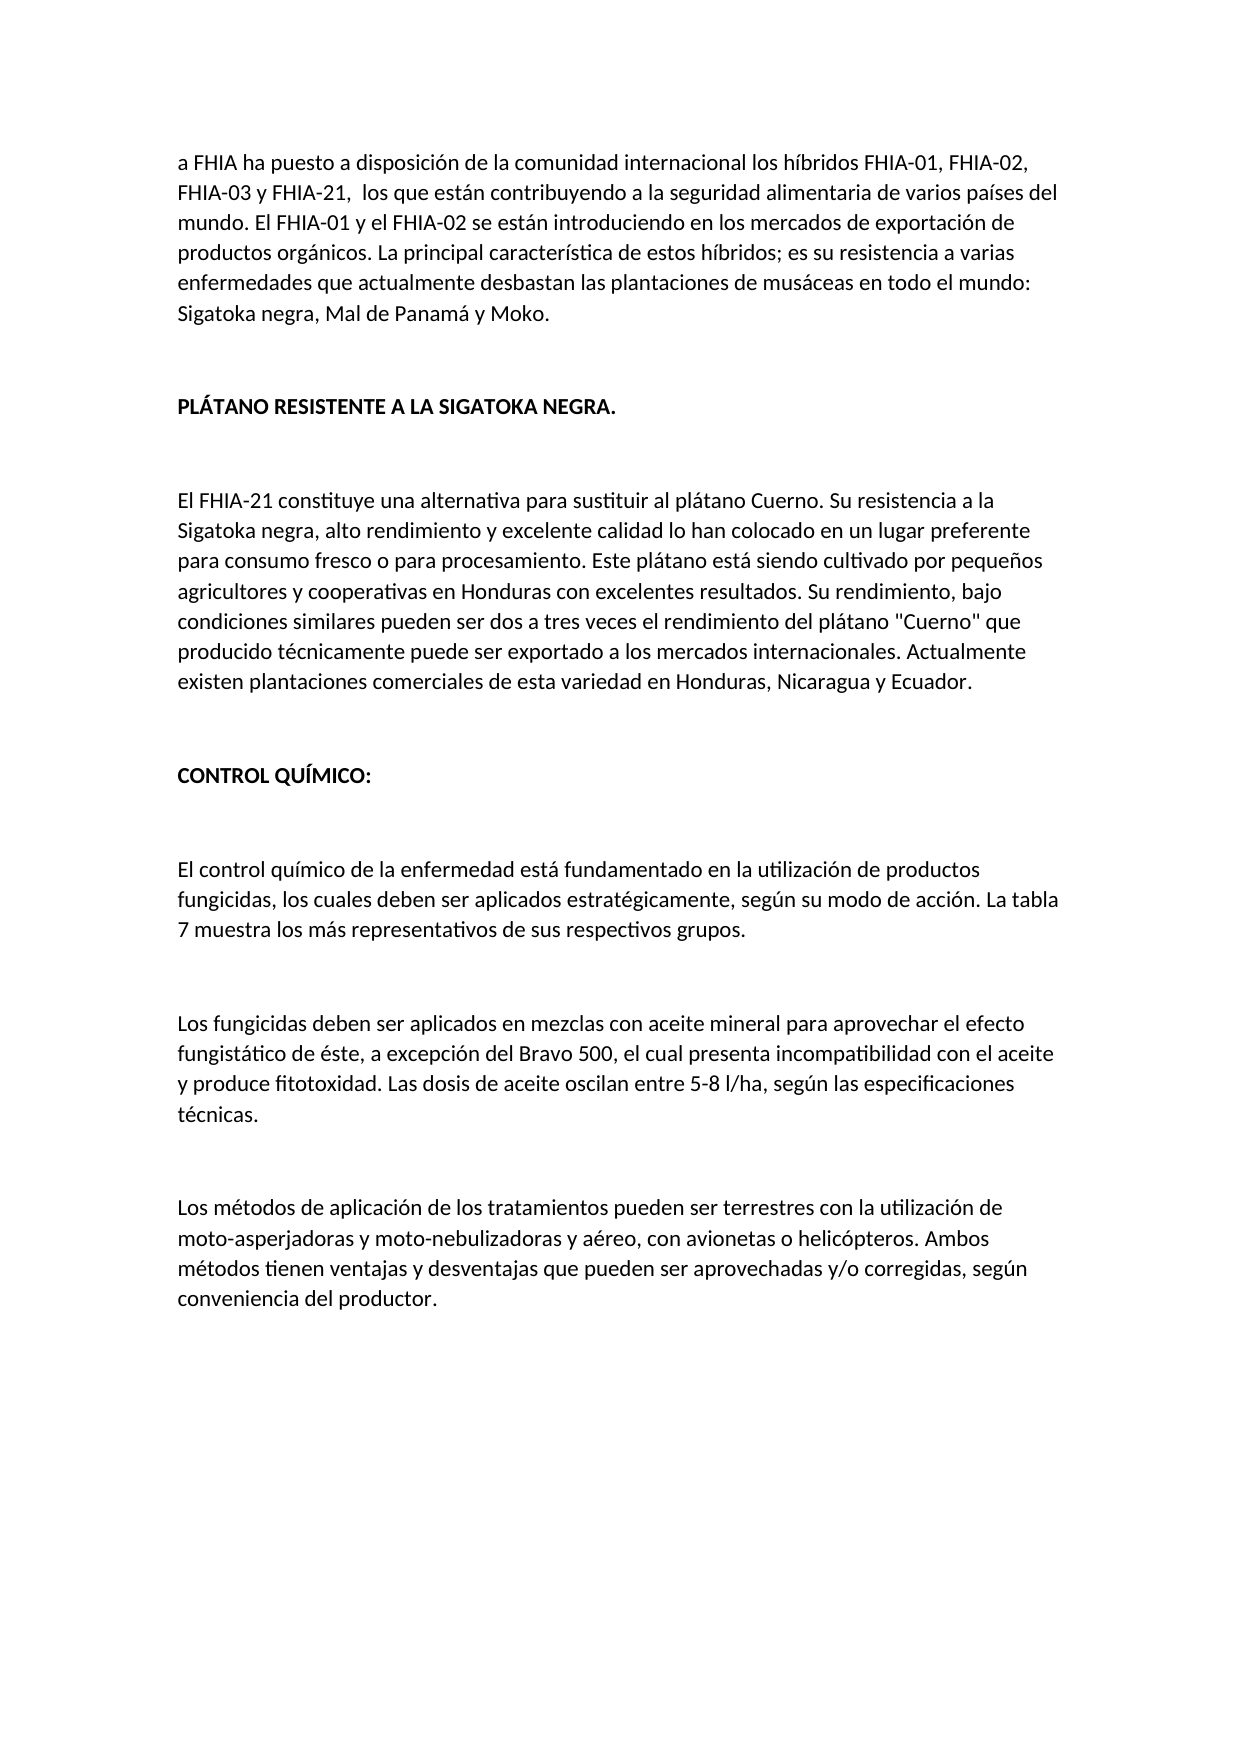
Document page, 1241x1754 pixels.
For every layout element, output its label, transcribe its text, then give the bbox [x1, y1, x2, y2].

text CONTROL QUÍMICO: [177, 761, 1063, 789]
text El control químico de la enfermedad está fundamentado en la utilización de productos fungicidas, los cuales deben ser aplicados estratégicamente, según su modo de acción. La tabla 7 muestra los más representativos de sus respectivos grupos. [177, 855, 1063, 943]
text Los métodos de aplicación de los tratamientos pueden ser terrestres con la utilización de moto-asperjadoras y moto-nebulizadoras y aéreo, con avionetas o helicópteros. Ambos métodos tienen ventajas y desventajas que pueden ser aprovechadas y/o corregidas, según conveniencia del productor. [177, 1193, 1063, 1312]
text a FHIA ha puesto a disposición de la comunidad internacional los híbridos FHIA-01, FHIA-02, FHIA-03 y FHIA-21, los que están contribuyendo a la seguridad alimentaria de varios países del mundo. El FHIA-01 y el FHIA-02 se están introduciendo en los mercados de exportación de productos orgánicos. La principal característica de estos híbridos; es su resistencia a varias enfermedades que actualmente desbastan las plantaciones de musáceas en todo el mundo: Sigatoka negra, Mal de Panamá y Moko. [177, 148, 1063, 327]
text PLÁTANO RESISTENTE A LA SIGATOKA NEGRA. [177, 392, 1063, 420]
text El FHIA-21 constituye una alternativa para sustituir al plátano Cuerno. Su resistencia a la Sigatoka negra, alto rendimiento y excelente calidad lo han colocado en un lugar preferente para consumo fresco o para procesamiento. Este plátano está siendo cultivado por pequeños agricultores y cooperativas en Honduras con excelentes resultados. Su rendimiento, bajo condiciones similares pueden ser dos a tres veces el rendimiento del plátano "Cuerno" que producido técnicamente puede ser exportado a los mercados internacionales. Actualmente existen plantaciones comerciales de esta variedad en Honduras, Nicaragua y Ecuador. [177, 486, 1063, 695]
text Los fungicidas deben ser aplicados en mezclas con aceite mineral para aprovechar el efecto fungistático de éste, a excepción del Bravo 500, el cual presenta incompatibilidad con el aceite y produce fitotoxidad. Las dosis de aceite oscilan entre 5-8 l/ha, según las especificaciones técnicas. [177, 1009, 1063, 1128]
